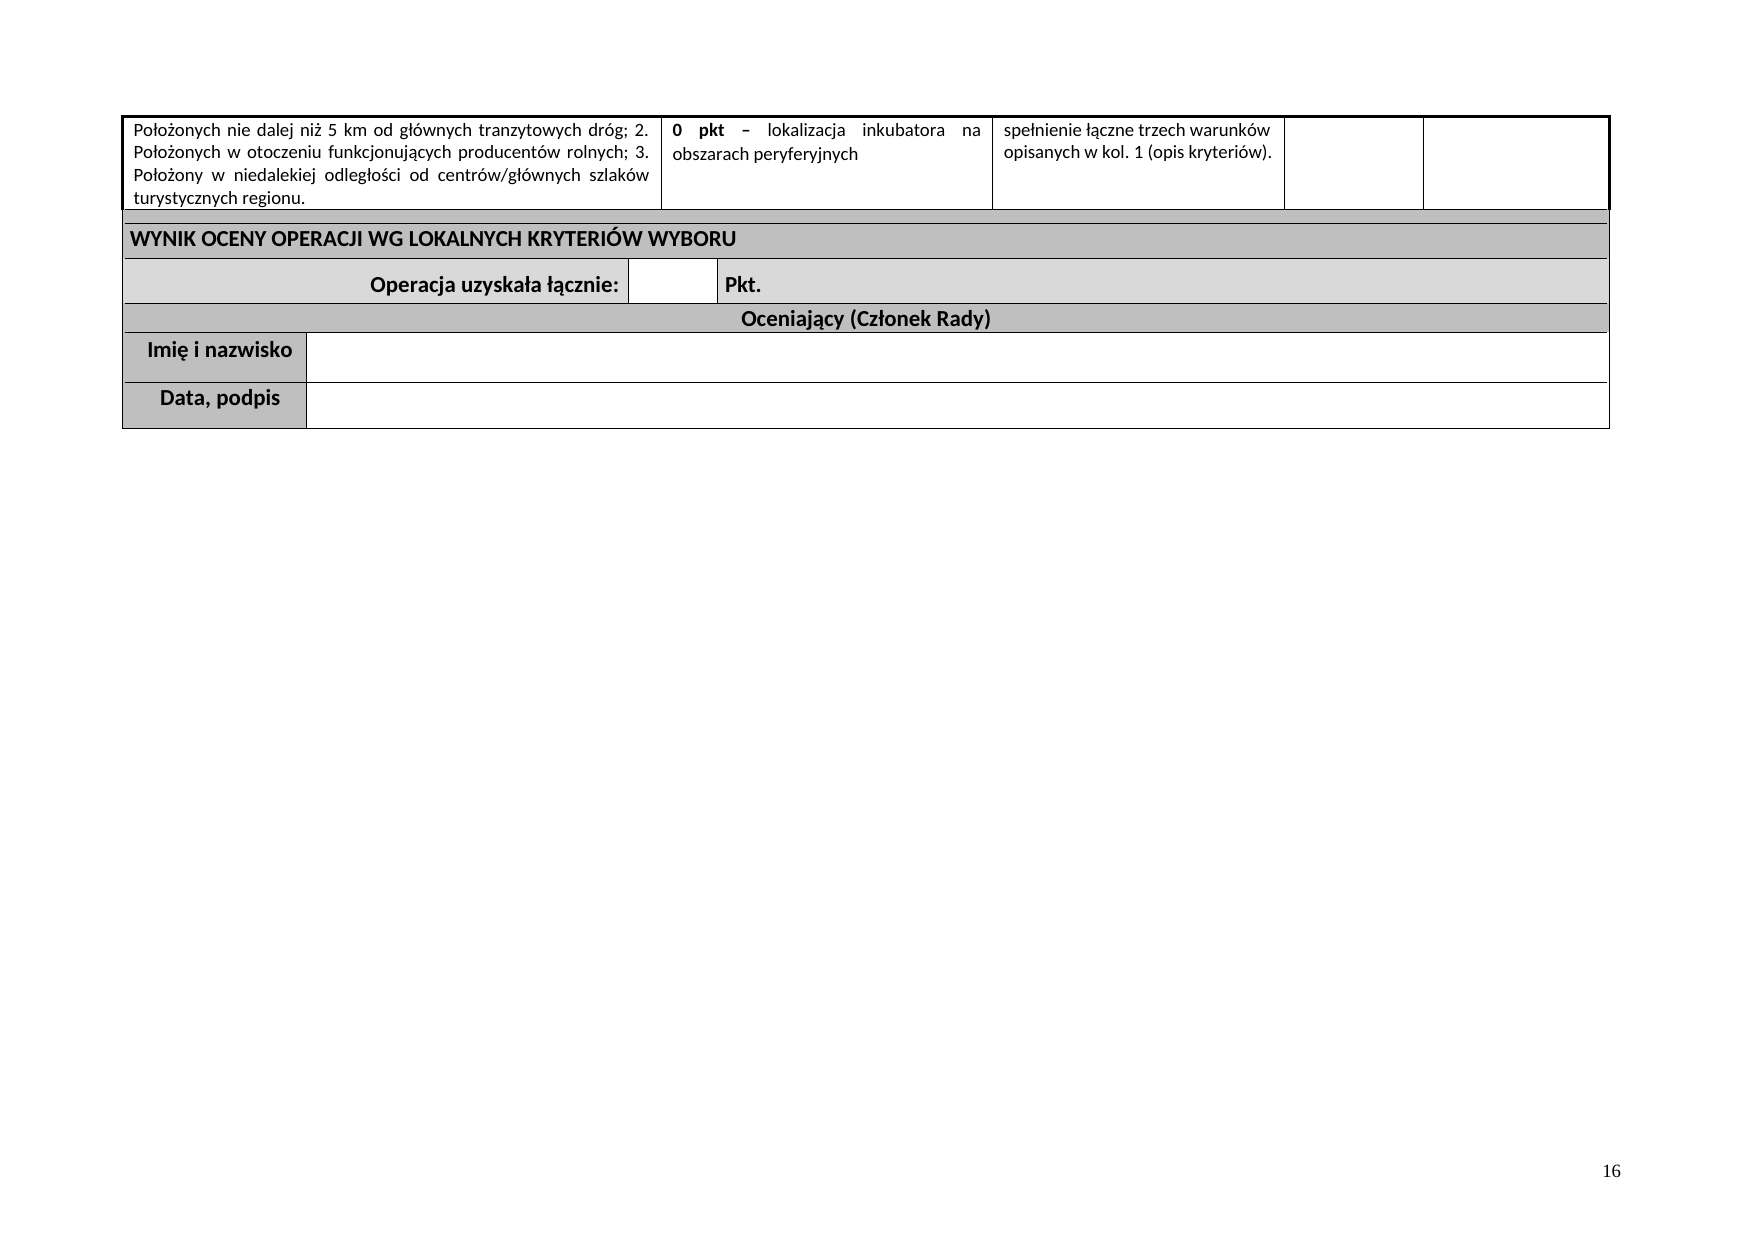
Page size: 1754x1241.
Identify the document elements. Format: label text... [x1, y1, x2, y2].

table_cell [629, 259, 717, 303]
table_cell [1424, 118, 1608, 209]
table_cell Oceniający (Członek Rady) [123, 303, 1609, 332]
table_cell Data, podpis [123, 382, 306, 428]
table_cell [307, 382, 1609, 428]
table_cell Pkt. [718, 258, 1609, 303]
table_cell [123, 209, 1609, 223]
table_cell WYNIK OCENY OPERACJI WG LOKALNYCH KRYTERIÓW WYBORU [123, 223, 1609, 258]
table_cell Imię i nazwisko [123, 332, 306, 382]
table_cell Operacja uzyskała łącznie: [123, 258, 628, 303]
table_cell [993, 118, 1284, 209]
table_cell [1285, 118, 1423, 209]
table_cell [662, 118, 992, 209]
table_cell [124, 118, 661, 209]
table_cell [307, 332, 1609, 382]
